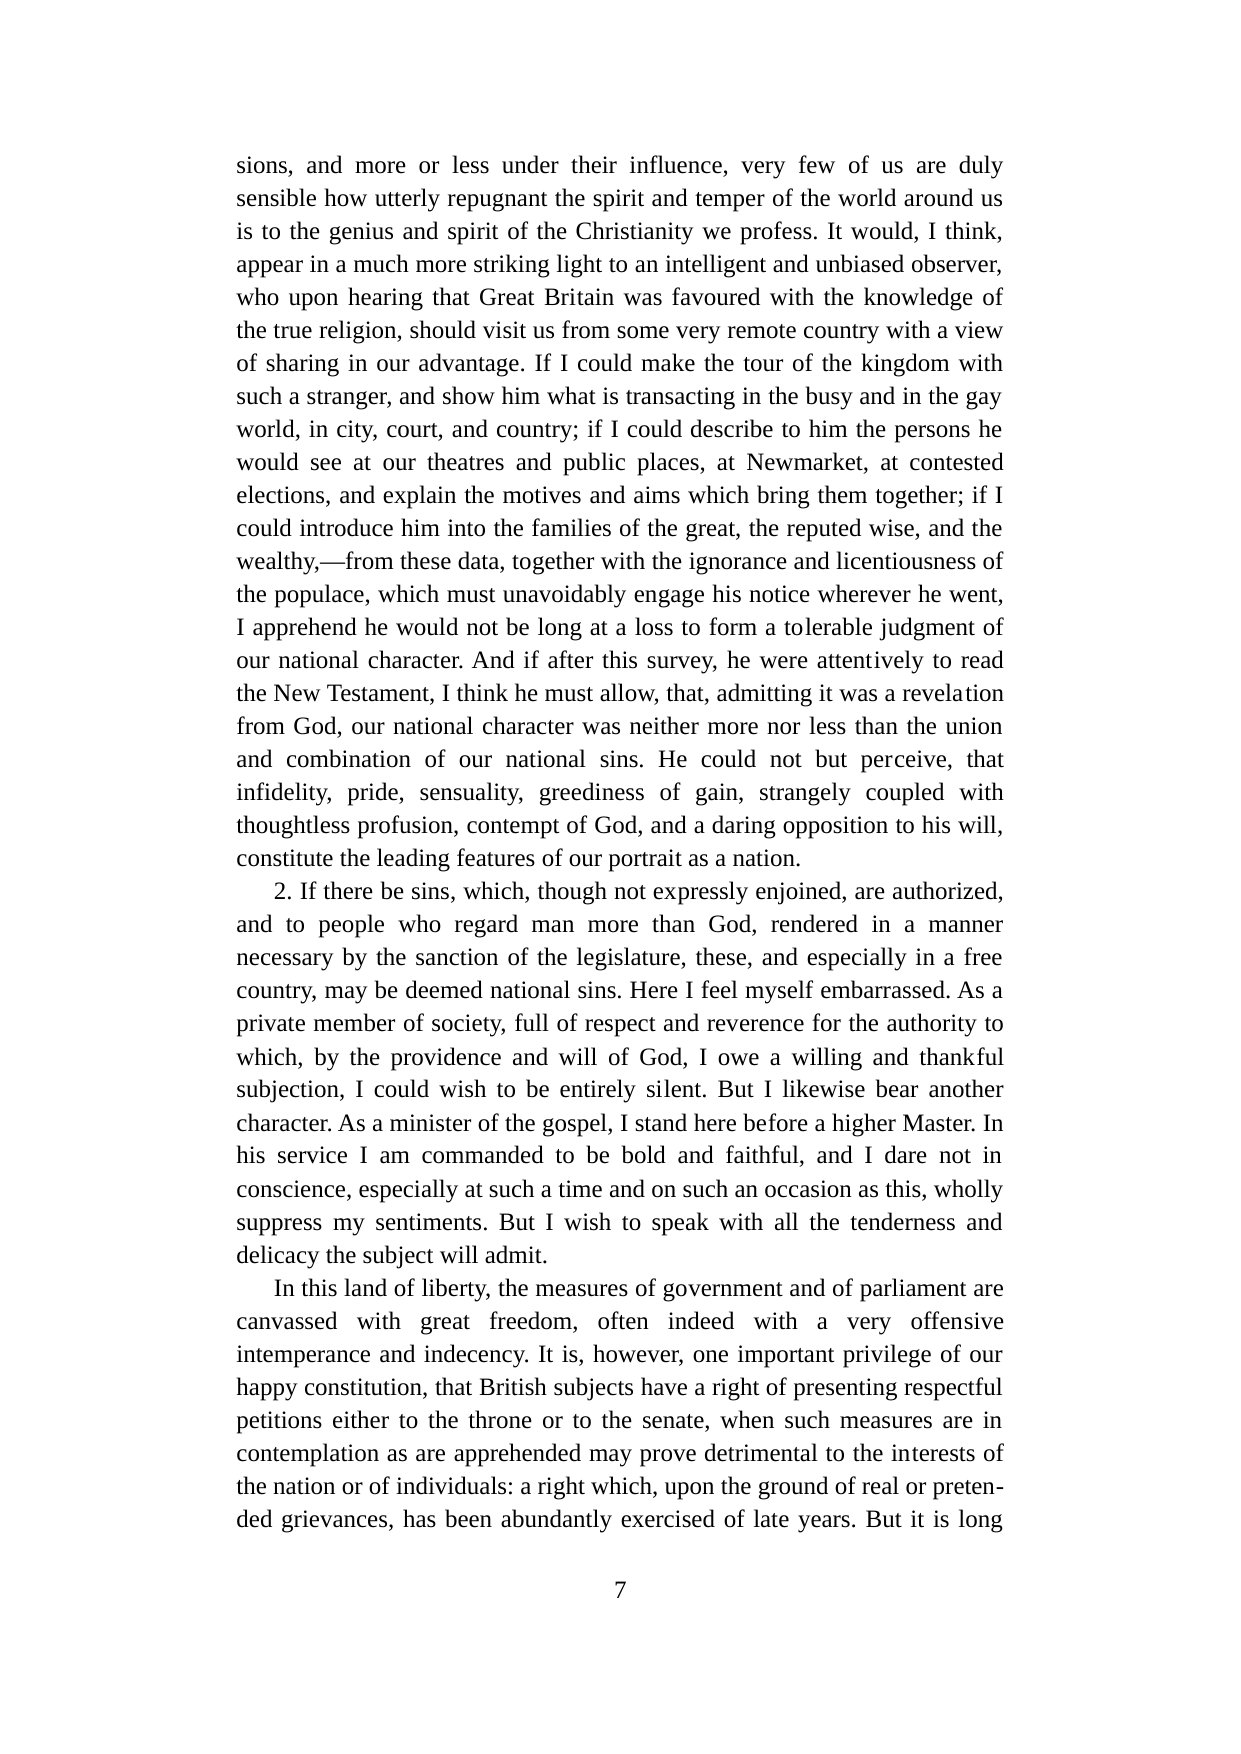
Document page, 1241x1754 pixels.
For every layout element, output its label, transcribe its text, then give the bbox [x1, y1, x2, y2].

text 2. If there be sins, which, though not expressly enjoined, are authorized, and to people who regard man more than God, rendered in a manner necessary by the sanction of the legislature, these, and especially in a free country, may be deemed national sins. Here I feel myself embarrassed. As a private member of society, full of respect and reverence for the authority to which, by the providence and will of God, I owe a willing and thankful subjection, I could wish to be entirely silent. But I likewise bear another character. As a minister of the gospel, I stand here before a higher Master. In his service I am commanded to be bold and faithful, and I dare not in conscience, especially at such a time and on such an occasion as this, wholly suppress my sentiments. But I wish to speak with all the tenderness and delicacy the subject will admit. [236, 876, 1004, 1268]
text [236, 1273, 1004, 1533]
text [236, 150, 1004, 872]
